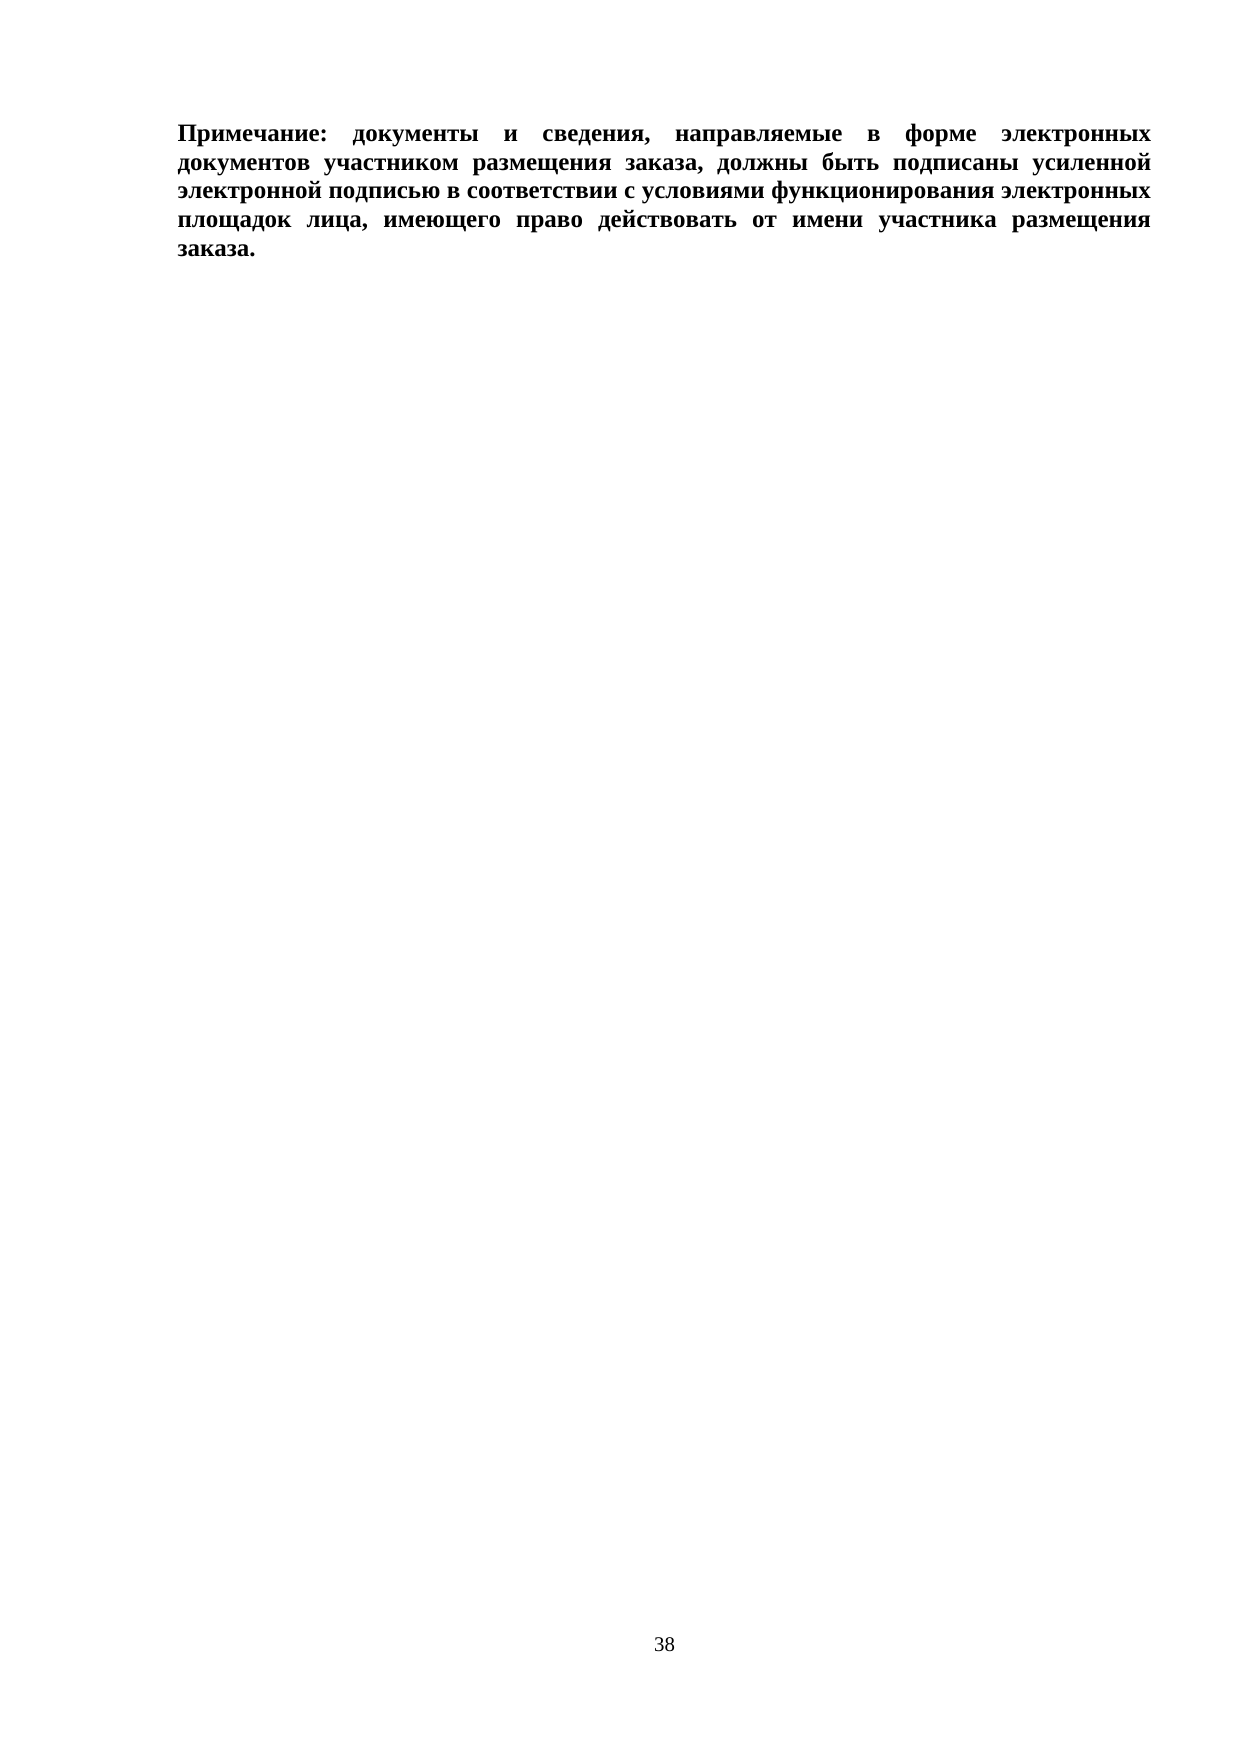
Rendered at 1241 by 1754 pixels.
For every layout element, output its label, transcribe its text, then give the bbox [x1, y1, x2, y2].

text Примечание: документы и сведения, направляемые в форме электронных документов участником размещения заказа, должны быть подписаны усиленной электронной подписью в соответствии с условиями функционирования электронных площадок лица, имеющего право действовать от имени участника размещения заказа. [177, 118, 1152, 262]
